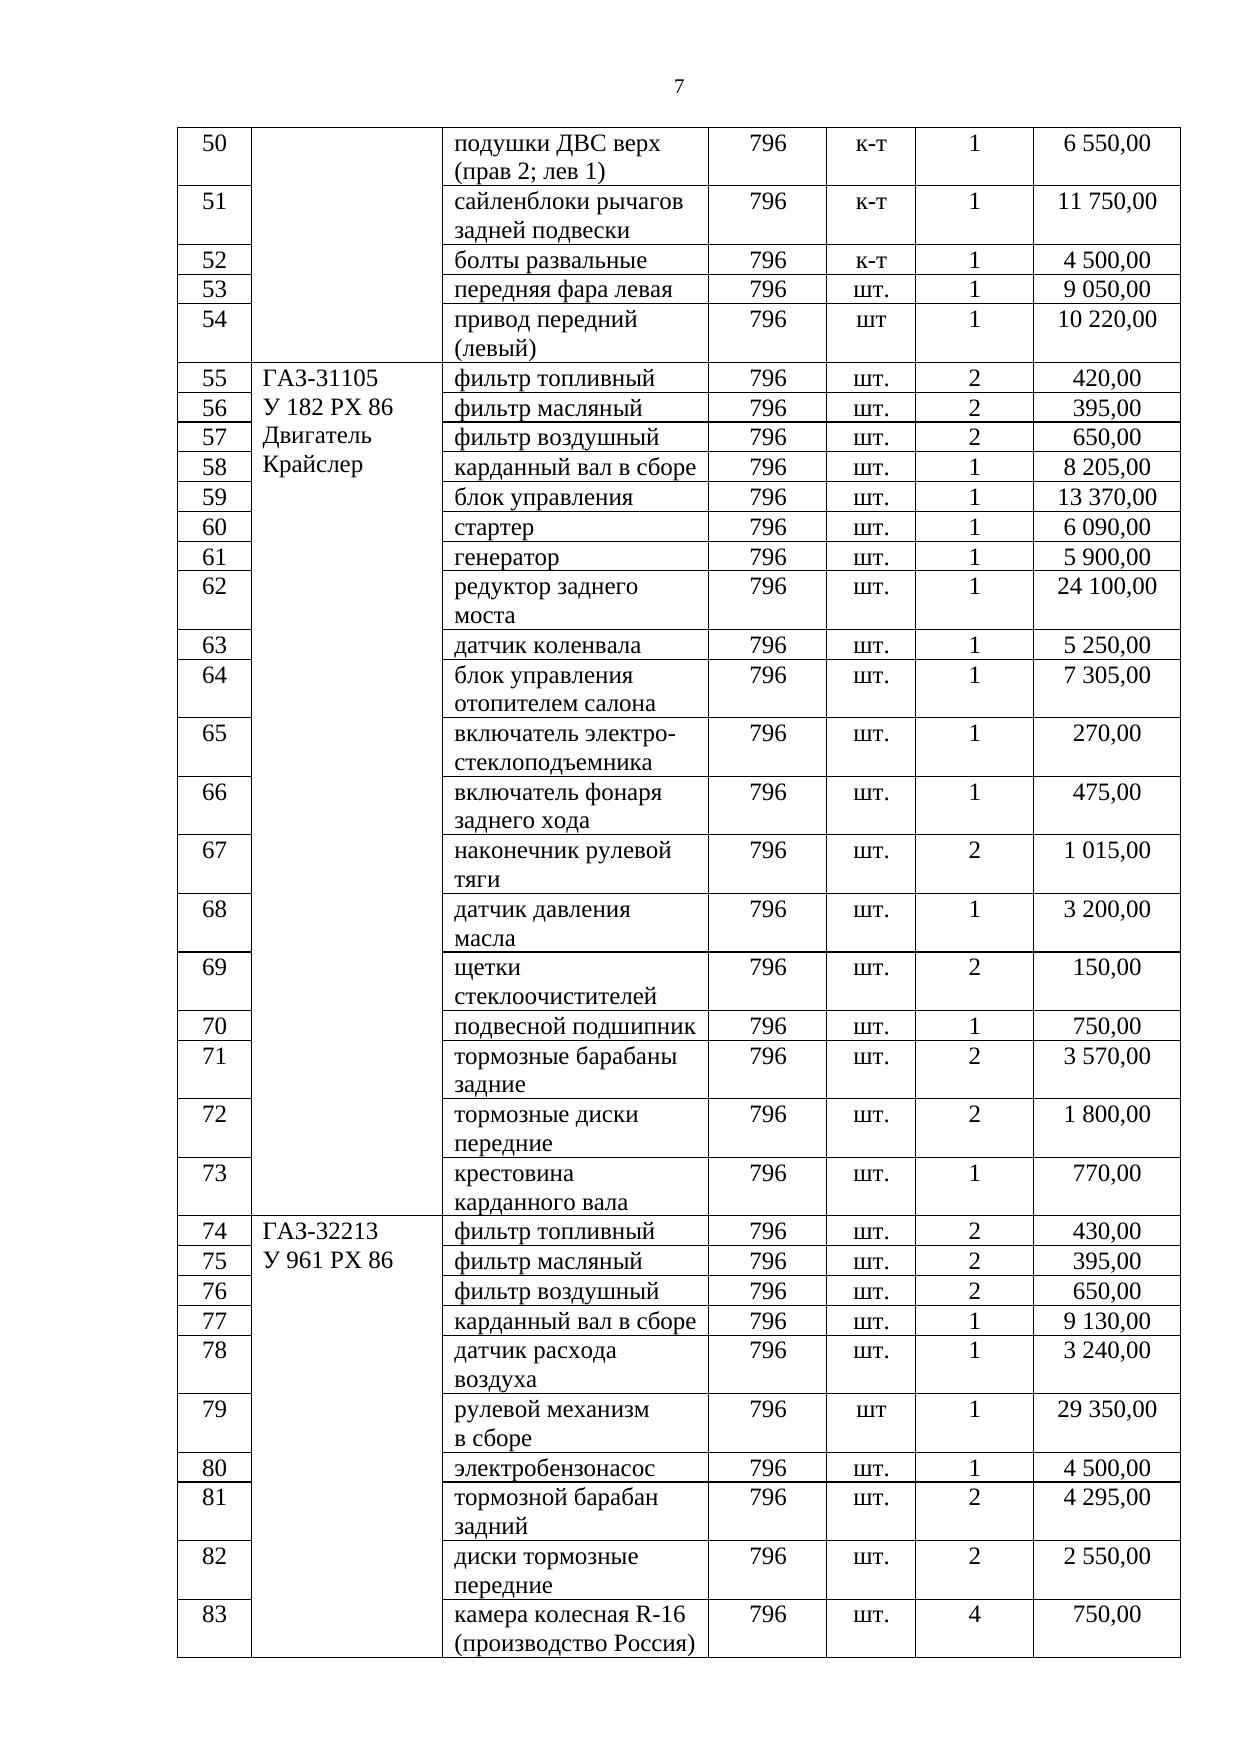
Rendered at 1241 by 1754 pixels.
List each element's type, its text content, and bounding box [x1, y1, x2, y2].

table_cell 796 [709, 1336, 826, 1393]
table_cell 64 [178, 660, 251, 717]
table_cell 63 [178, 630, 251, 659]
table_cell шт. [827, 1099, 915, 1157]
table_cell подвесной подшипник [443, 1011, 708, 1040]
table_cell фильтр масляный [443, 1246, 708, 1275]
table_cell шт. [827, 482, 915, 511]
table_cell к-т [827, 186, 915, 244]
table_cell 24 100,00 [1034, 571, 1180, 629]
table_cell 796 [709, 1541, 826, 1598]
table_cell 56 [178, 393, 251, 421]
table_cell 796 [709, 1041, 826, 1098]
table_cell 52 [178, 245, 251, 273]
table_cell шт. [827, 630, 915, 659]
table_cell 796 [709, 1276, 826, 1305]
table_cell шт [827, 304, 915, 362]
table_cell 58 [178, 452, 251, 481]
table_cell 1 [916, 275, 1033, 303]
table_cell шт. [827, 542, 915, 570]
table_cell 395,00 [1034, 393, 1180, 421]
table_cell 2 [916, 363, 1033, 392]
table_cell карданный вал в сборе [443, 452, 708, 481]
table_cell 77 [178, 1306, 251, 1334]
table_cell 2 [916, 1483, 1033, 1540]
table_cell включатель электро-стеклоподъемника [443, 718, 708, 776]
table_cell 796 [709, 1394, 826, 1452]
table_cell 650,00 [1034, 1276, 1180, 1305]
table_cell 83 [178, 1600, 251, 1657]
table_cell датчик коленвала [443, 630, 708, 659]
table_cell 796 [709, 1453, 826, 1481]
table_cell шт. [827, 571, 915, 629]
table_cell 796 [709, 1600, 826, 1657]
table_cell фильтр топливный [443, 1216, 708, 1245]
table_cell 62 [178, 571, 251, 629]
table_cell 796 [709, 482, 826, 511]
table_cell 2 [916, 1216, 1033, 1245]
table_cell 81 [178, 1483, 251, 1540]
table_cell 2 [916, 393, 1033, 421]
table_cell 10 220,00 [1034, 304, 1180, 362]
table_cell шт. [827, 1011, 915, 1040]
table_cell 70 [178, 1011, 251, 1040]
table_cell фильтр топливный [443, 363, 708, 392]
table_cell шт. [827, 835, 915, 893]
table_header 1 [916, 128, 1033, 185]
table_cell 9 050,00 [1034, 275, 1180, 303]
table_cell 11 750,00 [1034, 186, 1180, 244]
table_cell 2 [916, 835, 1033, 893]
table_cell 60 [178, 512, 251, 541]
table_cell 270,00 [1034, 718, 1180, 776]
table_cell шт [827, 1394, 915, 1452]
table_cell 74 [178, 1216, 251, 1245]
table_cell фильтр масляный [443, 393, 708, 421]
table_cell 1 [916, 1306, 1033, 1334]
table_cell 770,00 [1034, 1158, 1180, 1215]
table_cell шт. [827, 1306, 915, 1334]
table_cell 395,00 [1034, 1246, 1180, 1275]
table_cell шт. [827, 1336, 915, 1393]
table_cell 68 [178, 894, 251, 951]
table_cell 796 [709, 571, 826, 629]
table_cell 1 [916, 1336, 1033, 1393]
table_cell датчик расхода воздуха [443, 1336, 708, 1393]
table_cell шт. [827, 1600, 915, 1657]
table_cell сайленблоки рычагов задней подвески [443, 186, 708, 244]
table_cell электробензонасос [443, 1453, 708, 1481]
table_cell 796 [709, 512, 826, 541]
table_cell 4 295,00 [1034, 1483, 1180, 1540]
table_cell 796 [709, 630, 826, 659]
table_cell шт. [827, 894, 915, 951]
table_cell 5 900,00 [1034, 542, 1180, 570]
table_cell передняя фара левая [443, 275, 708, 303]
table_cell редуктор заднего моста [443, 571, 708, 629]
table_cell 796 [709, 423, 826, 451]
table_cell 53 [178, 275, 251, 303]
table_cell генератор [443, 542, 708, 570]
table_cell 1 [916, 718, 1033, 776]
table_cell 796 [709, 186, 826, 244]
table_cell 2 [916, 1276, 1033, 1305]
table_cell датчик давления масла [443, 894, 708, 951]
table_cell 29 350,00 [1034, 1394, 1180, 1452]
table_cell 78 [178, 1336, 251, 1393]
table_cell 420,00 [1034, 363, 1180, 392]
table_cell 1 015,00 [1034, 835, 1180, 893]
table_cell привод передний (левый) [443, 304, 708, 362]
table_cell 1 [916, 894, 1033, 951]
table_cell шт. [827, 1216, 915, 1245]
table_cell 1 800,00 [1034, 1099, 1180, 1157]
table_cell ГАЗ-32213 У 961 РХ 86 [252, 1216, 442, 1657]
table_cell 475,00 [1034, 777, 1180, 834]
table_cell стартер [443, 512, 708, 541]
table_cell диски тормозные передние [443, 1541, 708, 1598]
table_cell 796 [709, 1246, 826, 1275]
table_cell 79 [178, 1394, 251, 1452]
table_cell 57 [178, 423, 251, 451]
table_cell 1 [916, 512, 1033, 541]
table_cell шт. [827, 1246, 915, 1275]
table_cell шт. [827, 1483, 915, 1540]
table_cell 796 [709, 275, 826, 303]
table_cell включатель фонаря заднего хода [443, 777, 708, 834]
table_cell болты развальные [443, 245, 708, 273]
table_cell 1 [916, 1158, 1033, 1215]
table_cell 796 [709, 393, 826, 421]
table_cell 7 305,00 [1034, 660, 1180, 717]
table_cell 2 550,00 [1034, 1541, 1180, 1598]
table_header [252, 128, 442, 362]
table_cell 67 [178, 835, 251, 893]
table_cell 4 500,00 [1034, 1453, 1180, 1481]
table_cell 72 [178, 1099, 251, 1157]
table_cell 61 [178, 542, 251, 570]
table_cell 2 [916, 423, 1033, 451]
table_cell 1 [916, 482, 1033, 511]
table_cell карданный вал в сборе [443, 1306, 708, 1334]
table_cell 1 [916, 452, 1033, 481]
table_cell щетки стеклоочистителей [443, 953, 708, 1010]
table_cell 75 [178, 1246, 251, 1275]
table_cell 3 570,00 [1034, 1041, 1180, 1098]
table_cell шт. [827, 452, 915, 481]
table_cell 796 [709, 835, 826, 893]
table_cell 2 [916, 1041, 1033, 1098]
table_cell шт. [827, 718, 915, 776]
table_cell шт. [827, 1041, 915, 1098]
table_cell 2 [916, 1246, 1033, 1275]
table_cell 80 [178, 1453, 251, 1481]
table_cell 69 [178, 953, 251, 1010]
table_cell 796 [709, 1483, 826, 1540]
table_cell 796 [709, 304, 826, 362]
table_header к-т [827, 128, 915, 185]
table_cell 796 [709, 363, 826, 392]
table_cell 1 [916, 542, 1033, 570]
table_cell 66 [178, 777, 251, 834]
table_cell 1 [916, 245, 1033, 273]
table_cell 1 [916, 1453, 1033, 1481]
table_cell 54 [178, 304, 251, 362]
table_cell 1 [916, 777, 1033, 834]
table_cell 3 200,00 [1034, 894, 1180, 951]
table_header 796 [709, 128, 826, 185]
table_cell 796 [709, 1011, 826, 1040]
table_cell рулевой механизм в сборе [443, 1394, 708, 1452]
table_cell 51 [178, 186, 251, 244]
table_cell 5 250,00 [1034, 630, 1180, 659]
table_cell крестовина карданного вала [443, 1158, 708, 1215]
table_cell шт. [827, 1453, 915, 1481]
table_cell 750,00 [1034, 1600, 1180, 1657]
table_cell 3 240,00 [1034, 1336, 1180, 1393]
table_cell 796 [709, 1216, 826, 1245]
table_cell 2 [916, 1099, 1033, 1157]
table_cell 796 [709, 894, 826, 951]
table_cell 59 [178, 482, 251, 511]
table_cell шт. [827, 660, 915, 717]
table_cell 1 [916, 1394, 1033, 1452]
table_cell 1 [916, 1011, 1033, 1040]
table_cell шт. [827, 1158, 915, 1215]
table_cell камера колесная R-16 (производство Россия) [443, 1600, 708, 1657]
table_cell блок управления отопителем салона [443, 660, 708, 717]
table_header подушки ДВС верх (прав 2; лев 1) [443, 128, 708, 185]
table_cell шт. [827, 1276, 915, 1305]
table_cell 2 [916, 953, 1033, 1010]
table_cell 2 [916, 1541, 1033, 1598]
table_cell шт. [827, 393, 915, 421]
table_cell 13 370,00 [1034, 482, 1180, 511]
table_cell шт. [827, 1541, 915, 1598]
table_cell 73 [178, 1158, 251, 1215]
table_cell 6 090,00 [1034, 512, 1180, 541]
table_cell 796 [709, 660, 826, 717]
table_cell 65 [178, 718, 251, 776]
table_cell 650,00 [1034, 423, 1180, 451]
table_cell 9 130,00 [1034, 1306, 1180, 1334]
table_cell 8 205,00 [1034, 452, 1180, 481]
table_cell 4 [916, 1600, 1033, 1657]
table_cell шт. [827, 423, 915, 451]
table_cell к-т [827, 245, 915, 273]
table_cell шт. [827, 512, 915, 541]
table_cell 796 [709, 542, 826, 570]
table_cell 796 [709, 245, 826, 273]
table_cell 796 [709, 718, 826, 776]
table_cell ГАЗ-31105 У 182 РХ 86 Двигатель Крайслер [252, 363, 442, 1215]
table_cell блок управления [443, 482, 708, 511]
table_cell 796 [709, 1099, 826, 1157]
table_cell шт. [827, 777, 915, 834]
table_cell шт. [827, 275, 915, 303]
table_cell шт. [827, 363, 915, 392]
table_cell 1 [916, 186, 1033, 244]
table_cell 796 [709, 452, 826, 481]
table_cell 796 [709, 1306, 826, 1334]
table_cell 796 [709, 953, 826, 1010]
table_cell 82 [178, 1541, 251, 1598]
table_cell 55 [178, 363, 251, 392]
table_cell 71 [178, 1041, 251, 1098]
table_cell шт. [827, 953, 915, 1010]
table_cell 1 [916, 660, 1033, 717]
table_cell тормозные диски передние [443, 1099, 708, 1157]
table_cell 796 [709, 777, 826, 834]
table_cell 76 [178, 1276, 251, 1305]
table_cell тормозные барабаны задние [443, 1041, 708, 1098]
table_cell 150,00 [1034, 953, 1180, 1010]
table_cell 1 [916, 571, 1033, 629]
table_cell тормозной барабан задний [443, 1483, 708, 1540]
table_header 50 [178, 128, 251, 185]
table_cell 1 [916, 304, 1033, 362]
table_cell 796 [709, 1158, 826, 1215]
table_cell 1 [916, 630, 1033, 659]
table_header 6 550,00 [1034, 128, 1180, 185]
table_cell наконечник рулевой тяги [443, 835, 708, 893]
table_cell 750,00 [1034, 1011, 1180, 1040]
table_cell 430,00 [1034, 1216, 1180, 1245]
table_cell фильтр воздушный [443, 1276, 708, 1305]
table_cell фильтр воздушный [443, 423, 708, 451]
table_cell 4 500,00 [1034, 245, 1180, 273]
